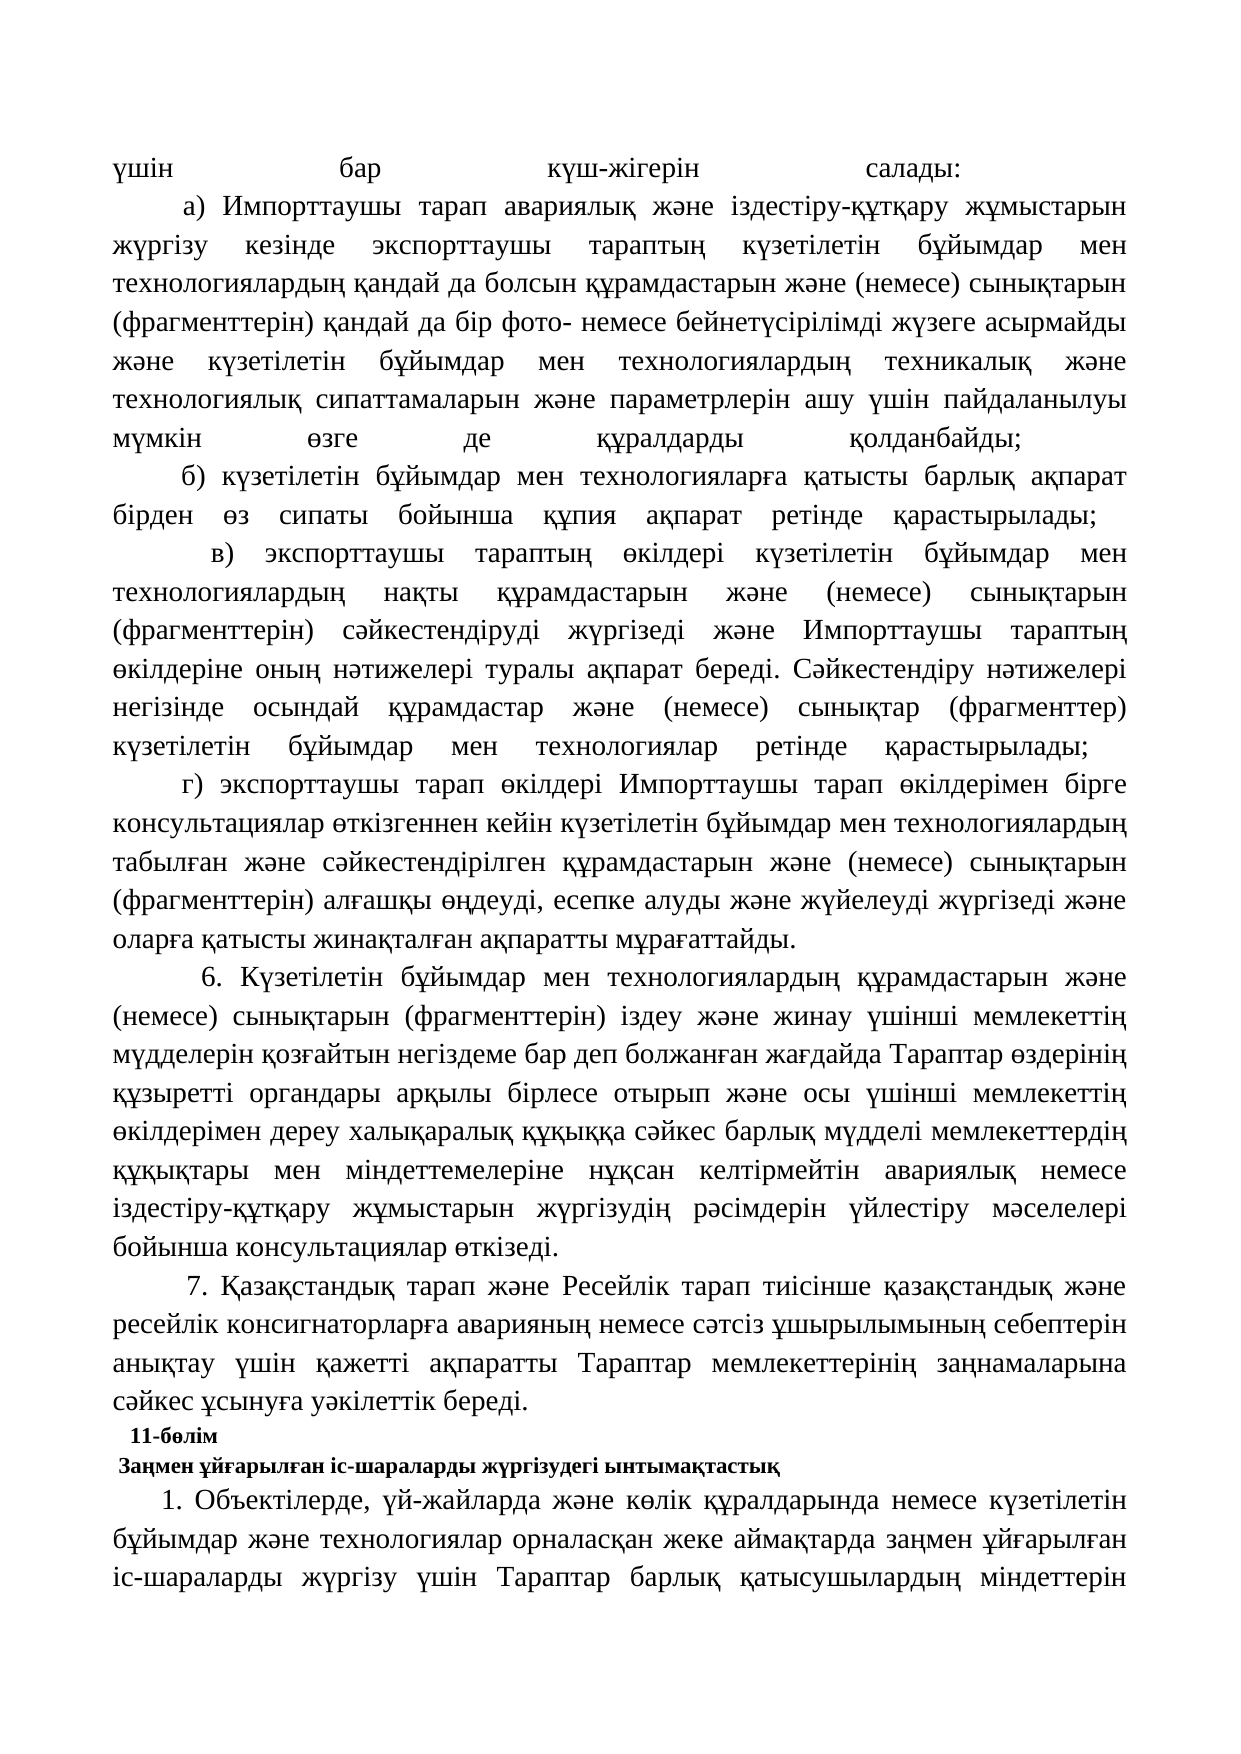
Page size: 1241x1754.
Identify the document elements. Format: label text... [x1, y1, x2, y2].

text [112, 1482, 1128, 1593]
text 7. Қазақстандық тарап және Ресейлік тарап тиісінше қазақстандық және ресейлік консигнаторларға аварияның немесе сәтсіз ұшырылымының себептерін анықтау үшін қажетті ақпаратты Тараптар мемлекеттерінің заңнамаларына сәйкес ұсынуға уәкілеттік береді. [112, 1268, 1128, 1417]
text 6. Күзетілетін бұйымдар мен технологиялардың құрамдастарын және (немесе) сынықтарын (фрагменттерін) іздеу және жинау үшінші мемлекеттің мүдделерін қозғайтын негіздеме бар деп болжанған жағдайда Тараптар өздерінің құзыретті органдары арқылы бірлесе отырып және осы үшінші мемлекеттің өкілдерімен дереу халықаралық құқыққа сәйкес барлық мүдделі мемлекеттердің құқықтары мен міндеттемелеріне нұқсан келтірмейтін авариялық немесе іздестіру-құтқару жұмыстарын жүргізудің рәсімдерін үйлестіру мәселелері бойынша консультациялар өткізеді. [112, 959, 1128, 1263]
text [112, 150, 1128, 954]
text 11-бөлім Заңмен ұйғарылған іс-шараларды жүргізудегі ынтымақтастық [112, 1422, 1128, 1478]
